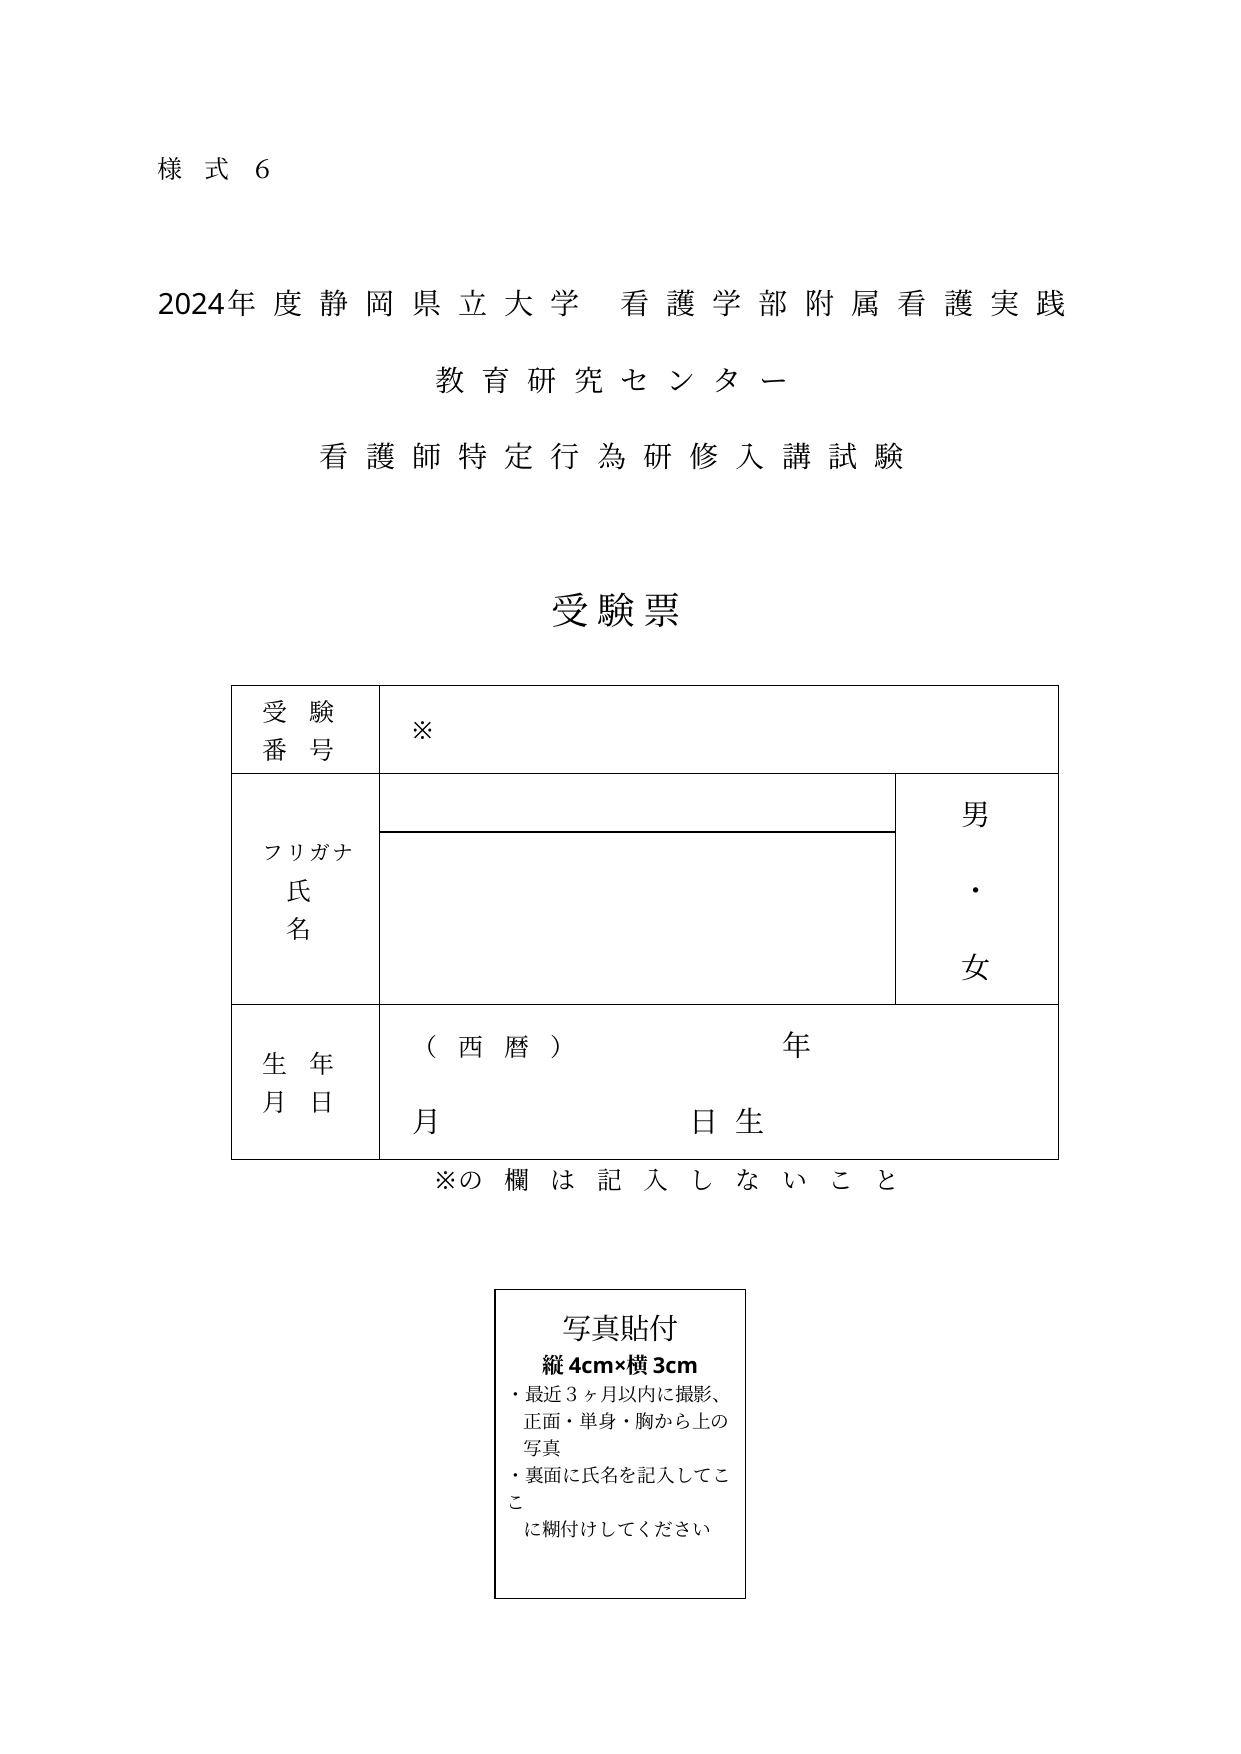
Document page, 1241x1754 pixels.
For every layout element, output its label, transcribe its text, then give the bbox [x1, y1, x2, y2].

table_cell [380, 774, 895, 831]
table_header 受験番号 [232, 686, 379, 773]
table_header 写真貼付 縦4cm×横3cm ・最近３ヶ月以内に撮影、 正面・単身・胸から上の 写真 ・裏面に氏名を記入してここ に糊付けしてください [496, 1290, 745, 1598]
text ※の欄は記入しないこと [158, 1160, 1083, 1198]
text 様式６ [158, 149, 1083, 187]
table_cell （西暦） 年 月 日生 [380, 1005, 1058, 1159]
table_cell 男 ・ 女 [896, 774, 1058, 1004]
table_cell [380, 833, 895, 1004]
text 受験票 [158, 570, 1083, 647]
text 2024年度静岡県立大学 看護学部附属看護実践教育研究センター [158, 264, 1083, 417]
table_header ※ [380, 686, 1058, 773]
text 看護師特定行為研修入講試験 [158, 417, 1083, 494]
table_cell フリガナ 氏 名 [232, 774, 379, 1004]
table_cell 生年月日 [232, 1005, 379, 1159]
